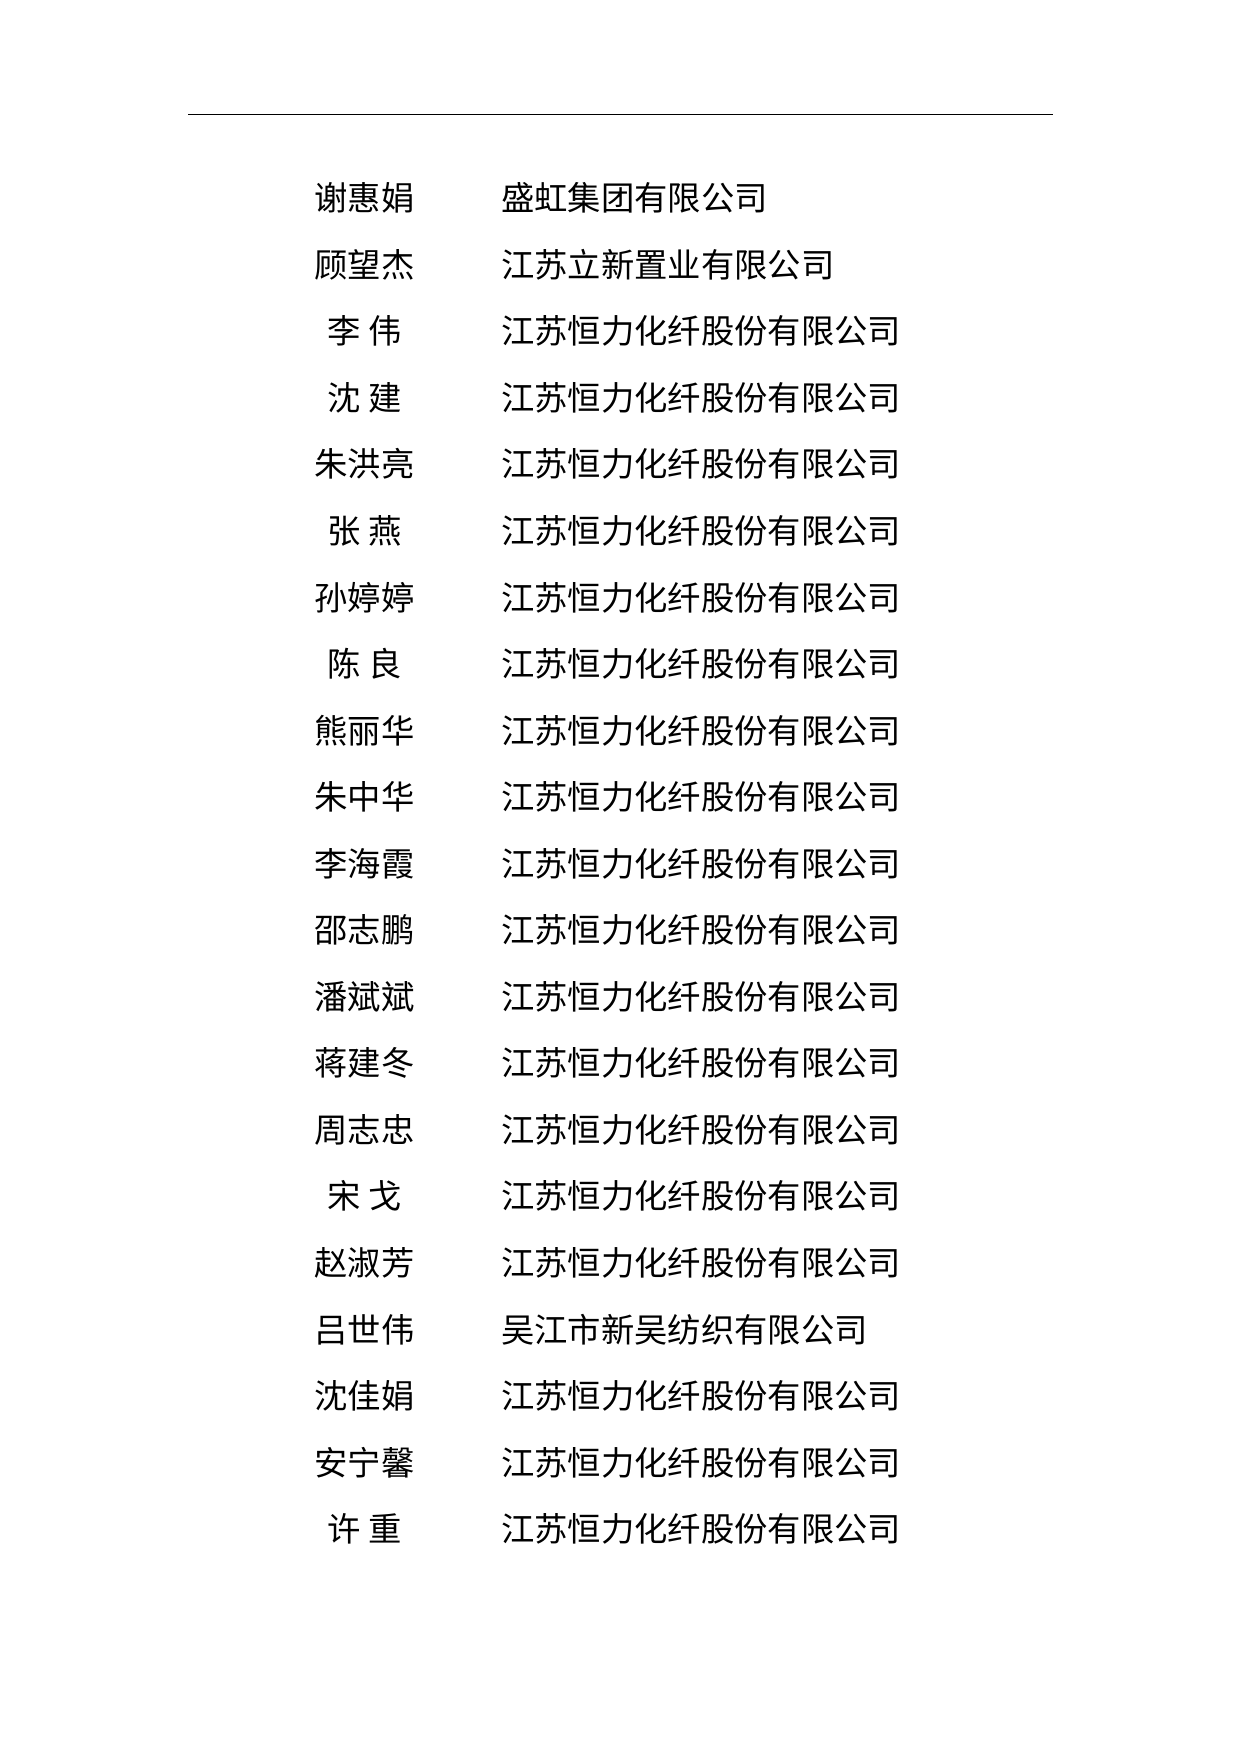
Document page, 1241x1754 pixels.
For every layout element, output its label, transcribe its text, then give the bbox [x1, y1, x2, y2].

table_cell 江苏恒力化纤股份有限公司 [502, 1493, 1046, 1560]
table_cell 吕世伟 [189, 1294, 502, 1360]
table_cell 周志忠 [189, 1094, 502, 1160]
table_cell 许 重 [189, 1493, 502, 1560]
table_cell 江苏恒力化纤股份有限公司 [502, 495, 1046, 561]
table_cell 邵志鹏 [189, 894, 502, 961]
table_cell 熊丽华 [189, 695, 502, 761]
table_cell 陈 良 [189, 628, 502, 694]
table_cell 朱中华 [189, 761, 502, 828]
table_cell 沈 建 [189, 362, 502, 428]
table_cell 江苏恒力化纤股份有限公司 [502, 1094, 1046, 1160]
table_cell 安宁馨 [189, 1427, 502, 1493]
table_cell 江苏恒力化纤股份有限公司 [502, 761, 1046, 828]
table_cell 盛虹集团有限公司 [502, 162, 1046, 228]
table_cell 江苏立新置业有限公司 [502, 229, 1046, 295]
table_cell 潘斌斌 [189, 961, 502, 1027]
table_cell 赵淑芳 [189, 1227, 502, 1293]
table_cell 江苏恒力化纤股份有限公司 [502, 894, 1046, 961]
table_cell 江苏恒力化纤股份有限公司 [502, 295, 1046, 362]
table_cell 江苏恒力化纤股份有限公司 [502, 1360, 1046, 1427]
table_cell 朱洪亮 [189, 428, 502, 495]
table_cell 李海霞 [189, 828, 502, 894]
table_cell 孙婷婷 [189, 561, 502, 628]
table_cell 江苏恒力化纤股份有限公司 [502, 428, 1046, 495]
table_cell 沈佳娟 [189, 1360, 502, 1427]
table_cell 江苏恒力化纤股份有限公司 [502, 561, 1046, 628]
table_cell 江苏恒力化纤股份有限公司 [502, 1227, 1046, 1293]
table_cell 张 燕 [189, 495, 502, 561]
table_cell 吴江市新吴纺织有限公司 [502, 1294, 1046, 1360]
table_cell 江苏恒力化纤股份有限公司 [502, 961, 1046, 1027]
table_cell 江苏恒力化纤股份有限公司 [502, 1160, 1046, 1227]
table_cell 江苏恒力化纤股份有限公司 [502, 1427, 1046, 1493]
table_cell 江苏恒力化纤股份有限公司 [502, 828, 1046, 894]
table_cell 顾望杰 [189, 229, 502, 295]
table_cell 江苏恒力化纤股份有限公司 [502, 362, 1046, 428]
table_cell 江苏恒力化纤股份有限公司 [502, 695, 1046, 761]
table_cell 江苏恒力化纤股份有限公司 [502, 1027, 1046, 1094]
table_cell 谢惠娟 [189, 162, 502, 228]
table_cell 蒋建冬 [189, 1027, 502, 1094]
table_cell 李 伟 [189, 295, 502, 362]
table_cell 宋 戈 [189, 1160, 502, 1227]
table_cell 江苏恒力化纤股份有限公司 [502, 628, 1046, 694]
